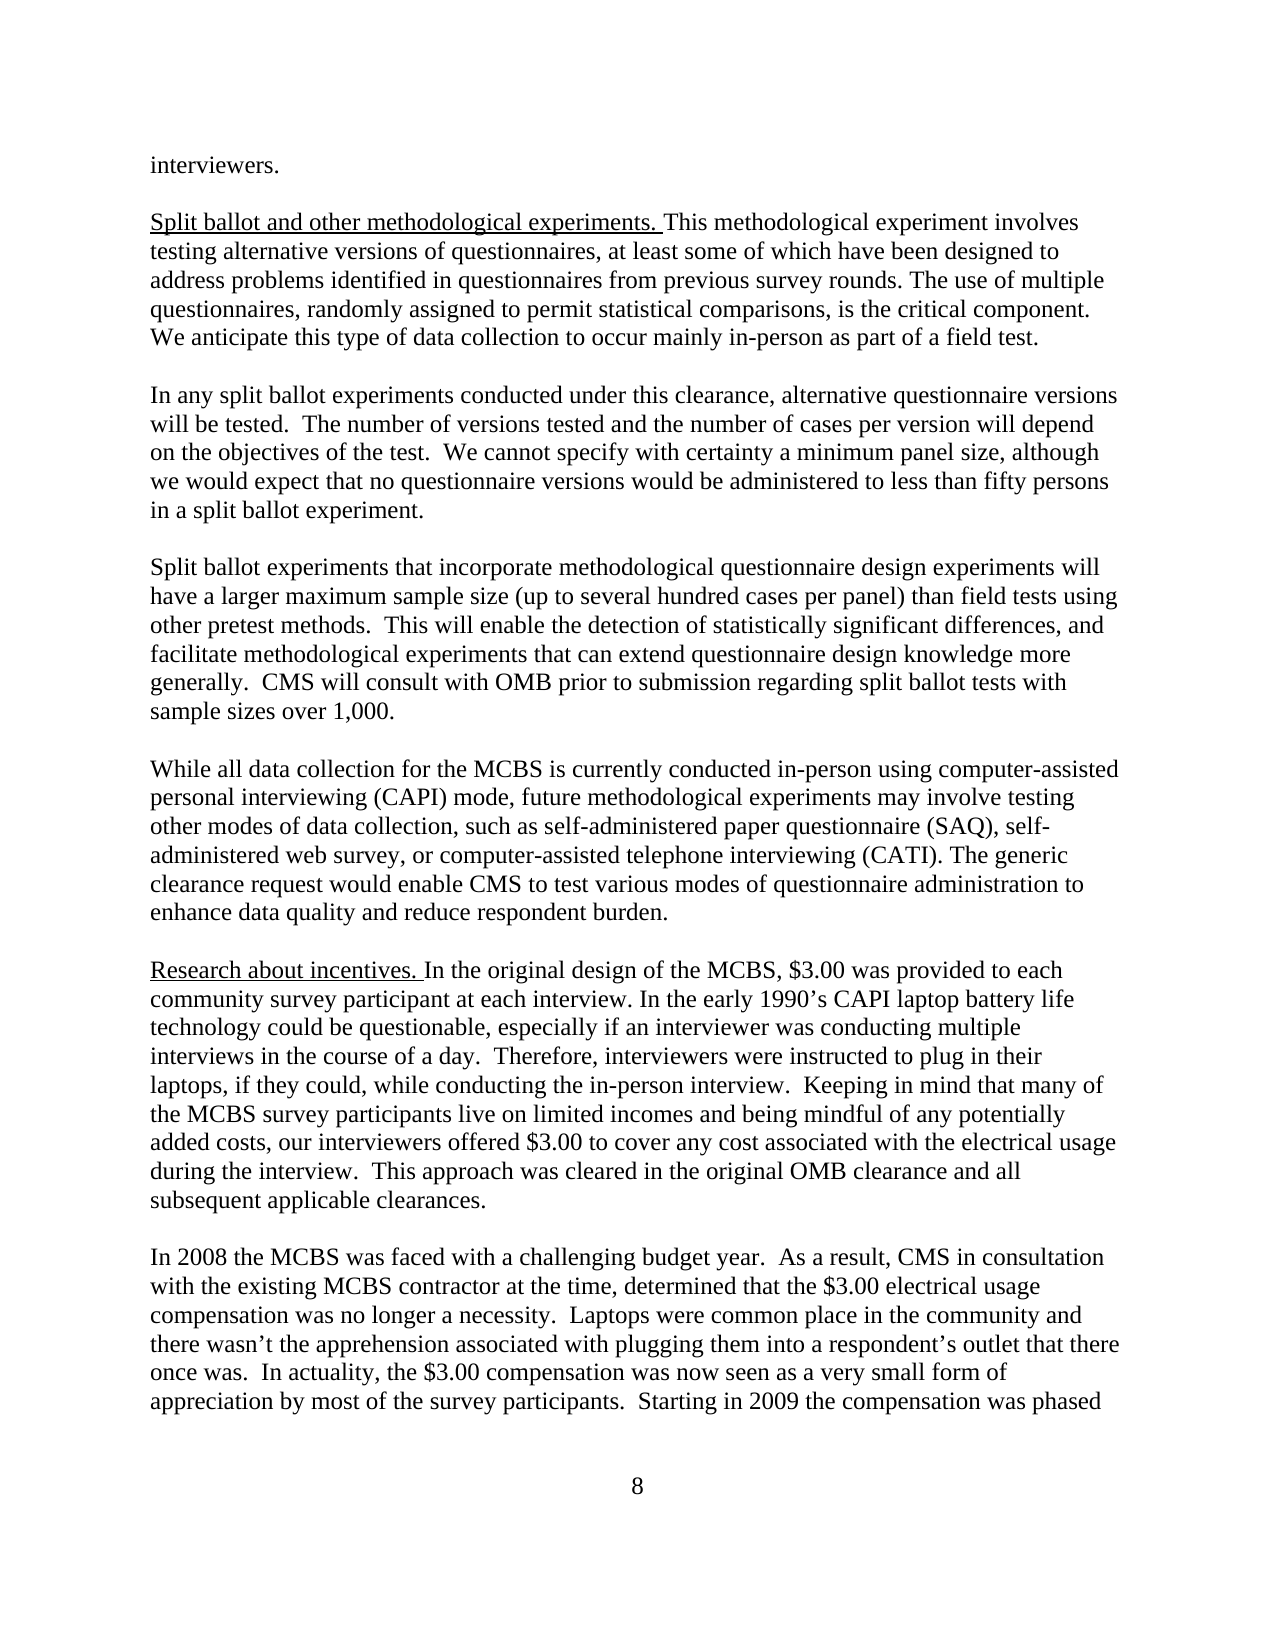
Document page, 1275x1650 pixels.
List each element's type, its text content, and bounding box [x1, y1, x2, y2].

text Split ballot experiments that incorporate methodological questionnaire design experiments will have a larger maximum sample size (up to several hundred cases per panel) than field tests using other pretest methods. This will enable the detection of statistically significant differences, and facilitate methodological experiments that can extend questionnaire design knowledge more generally. CMS will consult with OMB prior to submission regarding split ballot tests with sample sizes over 1,000. [150, 552, 1125, 725]
text Research about incentives. In the original design of the MCBS, $3.00 was provided to each community survey participant at each interview. In the early 1990’s CAPI laptop battery life technology could be questionable, especially if an interviewer was conducting multiple interviews in the course of a day. Therefore, interviewers were instructed to plug in their laptops, if they could, while conducting the in-person interview. Keeping in mind that many of the MCBS survey participants live on limited incomes and being mindful of any potentially added costs, our interviewers offered $3.00 to cover any cost associated with the electrical usage during the interview. This approach was cleared in the original OMB clearance and all subsequent applicable clearances. [150, 955, 1125, 1214]
text While all data collection for the MCBS is currently conducted in-person using computer-assisted personal interviewing (CAPI) mode, future methodological experiments may involve testing other modes of data collection, such as self-administered paper questionnaire (SAQ), self-administered web survey, or computer-assisted telephone interviewing (CATI). The generic clearance request would enable CMS to test various modes of questionnaire administration to enhance data quality and reduce respondent burden. [150, 754, 1125, 926]
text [150, 150, 1125, 179]
text Split ballot and other methodological experiments. This methodological experiment involves testing alternative versions of questionnaires, at least some of which have been designed to address problems identified in questionnaires from previous survey rounds. The use of multiple questionnaires, randomly assigned to permit statistical comparisons, is the critical component. We anticipate this type of data collection to occur mainly in-person as part of a field test. [150, 207, 1125, 351]
text In any split ballot experiments conducted under this clearance, alternative questionnaire versions will be tested. The number of versions tested and the number of cases per version will depend on the objectives of the test. We cannot specify with certainty a minimum panel size, although we would expect that no questionnaire versions would be administered to less than fifty persons in a split ballot experiment. [150, 380, 1125, 524]
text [150, 1242, 1125, 1415]
